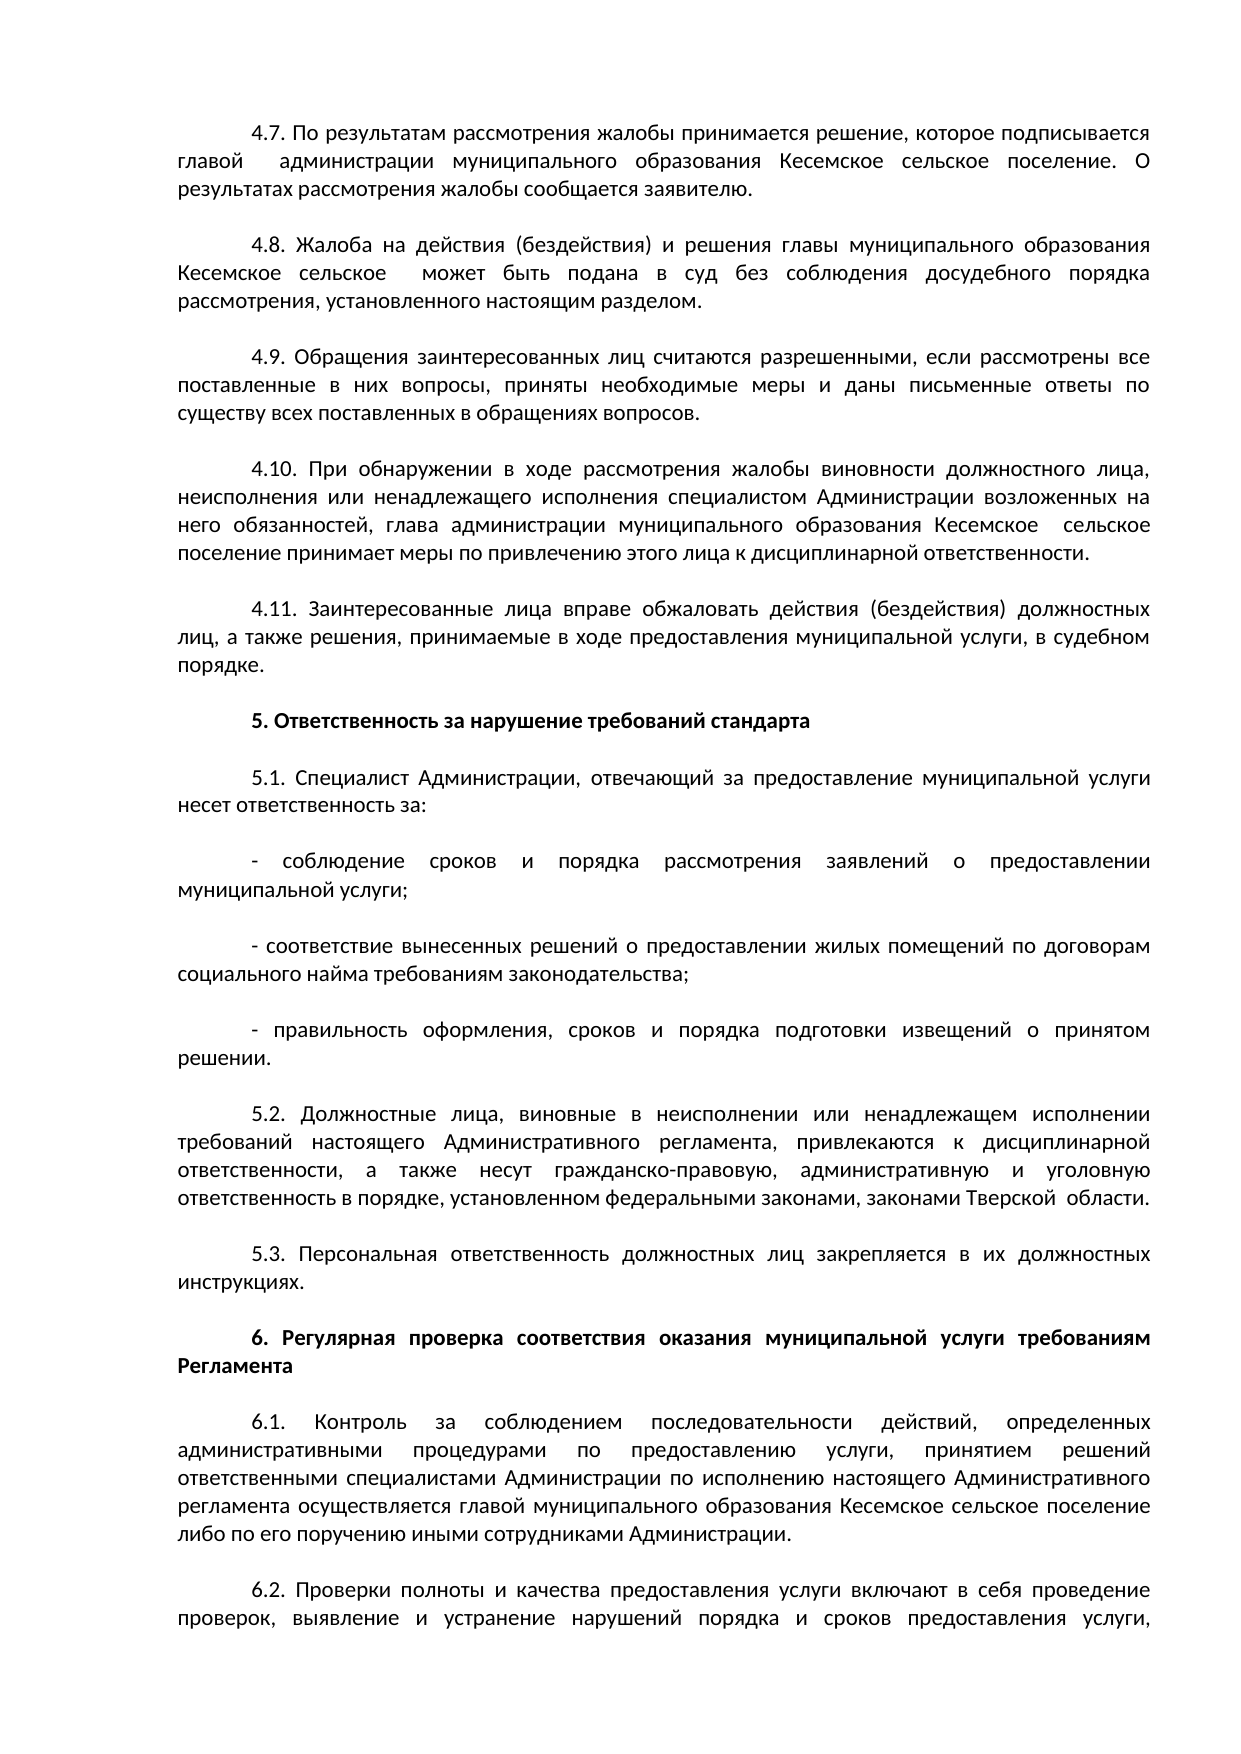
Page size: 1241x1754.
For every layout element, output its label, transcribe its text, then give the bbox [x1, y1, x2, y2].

text 5.3. Персональная ответственность должностных лиц закрепляется в их должностных инструкциях. [177, 1239, 1152, 1295]
text 4.8. Жалоба на действия (бездействия) и решения главы муниципального образования Кесемское сельское может быть подана в суд без соблюдения досудебного порядка рассмотрения, установленного настоящим разделом. [177, 230, 1152, 314]
text 4.10. При обнаружении в ходе рассмотрения жалобы виновности должностного лица, неисполнения или ненадлежащего исполнения специалистом Администрации возложенных на него обязанностей, глава администрации муниципального образования Кесемское сельское поселение принимает меры по привлечению этого лица к дисциплинарной ответственности. [177, 454, 1152, 566]
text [177, 1575, 1152, 1631]
text 4.11. Заинтересованные лица вправе обжаловать действия (бездействия) должностных лиц, а также решения, принимаемые в ходе предоставления муниципальной услуги, в судебном порядке. [177, 594, 1152, 678]
text - соблюдение сроков и порядка рассмотрения заявлений о предоставлении муниципальной услуги; [177, 847, 1152, 903]
text 6. Регулярная проверка соответствия оказания муниципальной услуги требованиям Регламента [177, 1323, 1152, 1379]
text 5.2. Должностные лица, виновные в неисполнении или ненадлежащем исполнении требований настоящего Административного регламента, привлекаются к дисциплинарной ответственности, а также несут гражданско-правовую, административную и уголовную ответственность в порядке, установленном федеральными законами, законами Тверской области. [177, 1099, 1152, 1211]
text 5.1. Специалист Администрации, отвечающий за предоставление муниципальной услуги несет ответственность за: [177, 763, 1152, 819]
text - соответствие вынесенных решений о предоставлении жилых помещений по договорам социального найма требованиям законодательства; [177, 931, 1152, 987]
text 4.7. По результатам рассмотрения жалобы принимается решение, которое подписывается главой администрации муниципального образования Кесемское сельское поселение. О результатах рассмотрения жалобы сообщается заявителю. [177, 118, 1152, 202]
text 4.9. Обращения заинтересованных лиц считаются разрешенными, если рассмотрены все поставленные в них вопросы, приняты необходимые меры и даны письменные ответы по существу всех поставленных в обращениях вопросов. [177, 342, 1152, 426]
text 6.1. Контроль за соблюдением последовательности действий, определенных административными процедурами по предоставлению услуги, принятием решений ответственными специалистами Администрации по исполнению настоящего Административного регламента осуществляется главой муниципального образования Кесемское сельское поселение либо по его поручению иными сотрудниками Администрации. [177, 1407, 1152, 1547]
text - правильность оформления, сроков и порядка подготовки извещений о принятом решении. [177, 1015, 1152, 1071]
text 5. Ответственность за нарушение требований стандарта [177, 707, 1152, 734]
